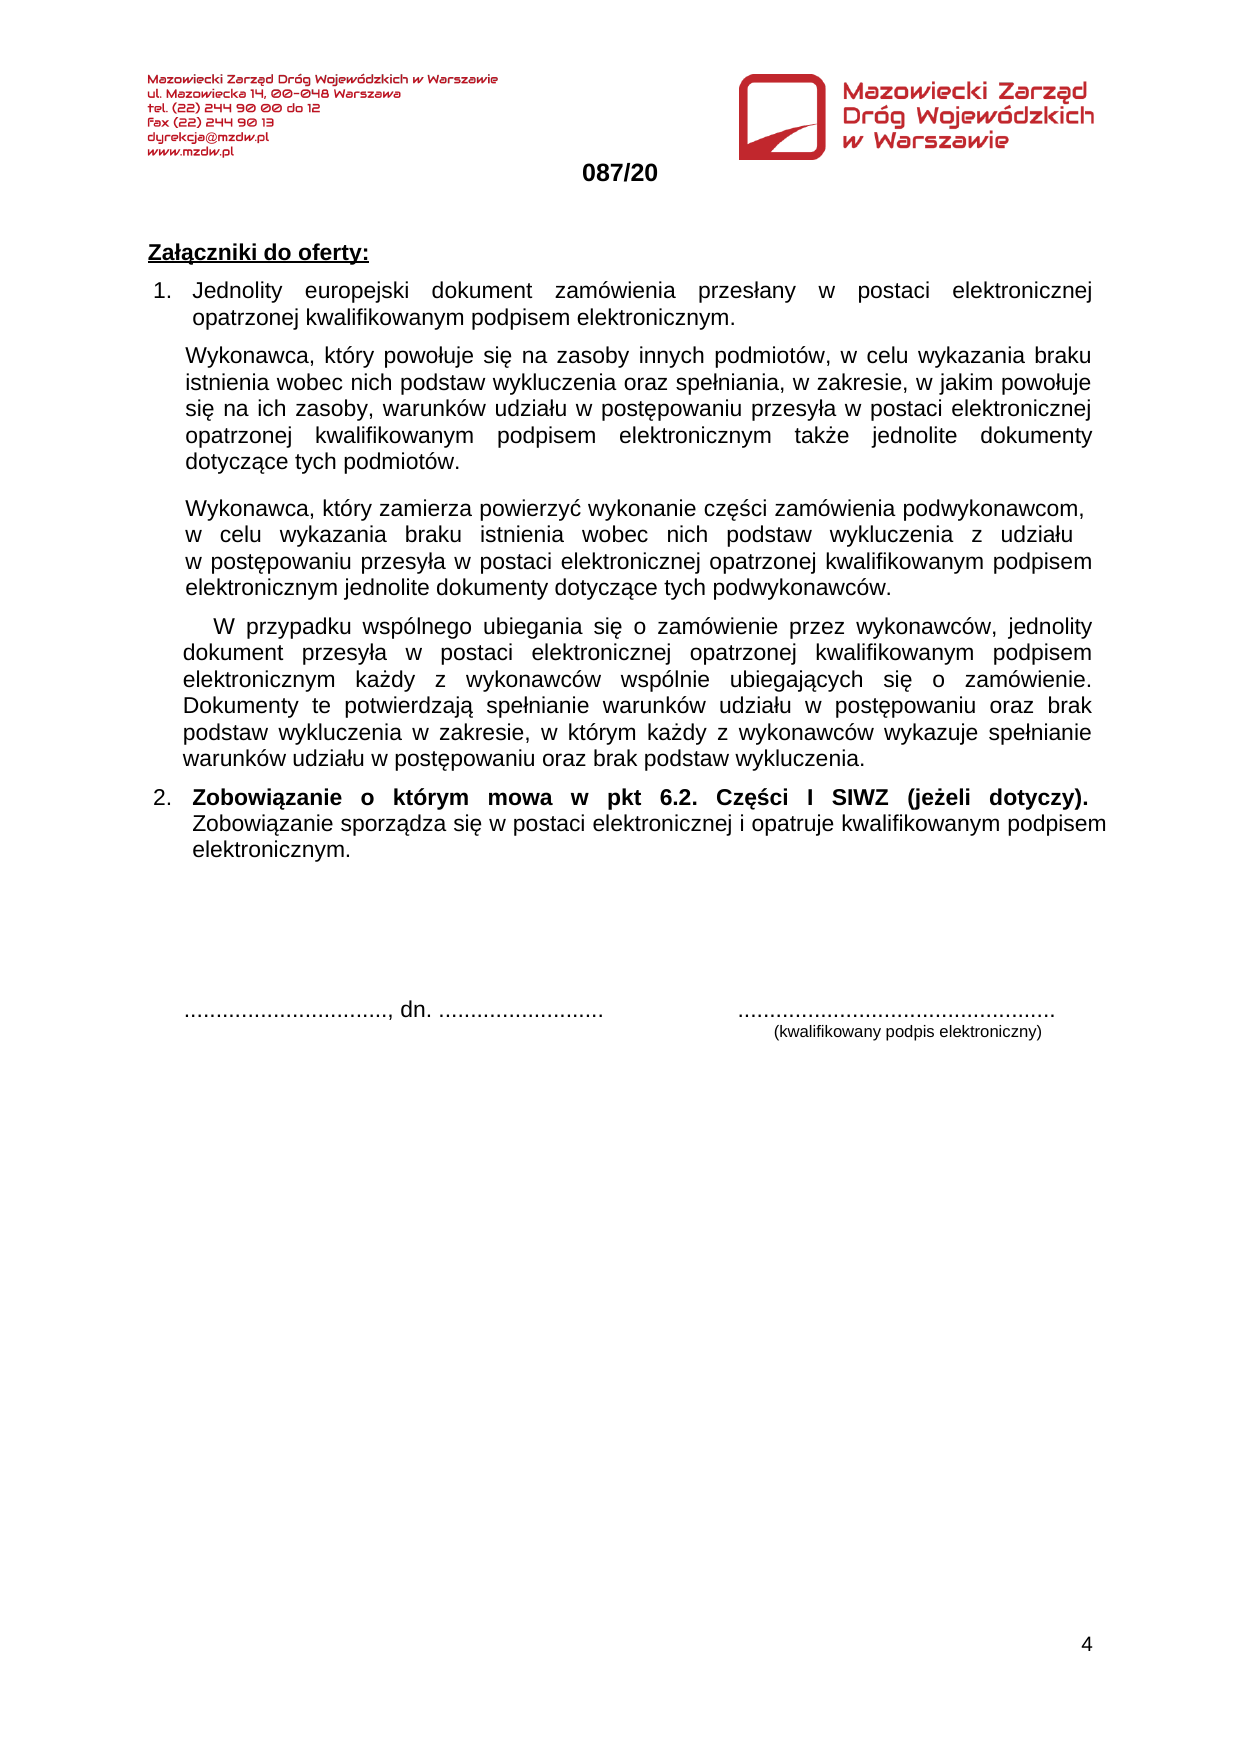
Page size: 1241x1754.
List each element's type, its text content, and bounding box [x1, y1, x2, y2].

text Wykonawca, który powołuje się na zasoby innych podmiotów, w celu wykazania braku istnienia wobec nich podstaw wykluczenia oraz spełniania, w zakresie, w jakim powołuje się na ich zasoby, warunków udziału w postępowaniu przesyła w postaci elektronicznej opatrzonej kwalifikowanym podpisem elektronicznym także jednolite dokumenty dotyczące tych podmiotów. [185, 342, 1093, 474]
text Załączniki do oferty: [148, 238, 1093, 265]
picture [147, 73, 498, 159]
text ................................, dn. .......................... .................................................. [148, 996, 1093, 1022]
text (kwalifikowany podpis elektroniczny) [185, 1022, 1093, 1041]
list Jednolity europejski dokument zamówienia przesłany w postaci elektronicznej opatrzonej kwalifikowanym podpisem elektronicznym. [153, 277, 1093, 330]
text Wykonawca, który zamierza powierzyć wykonanie części zamówienia podwykonawcom, w celu wykazania braku istnienia wobec nich podstaw wykluczenia z udziału w postępowaniu przesyła w postaci elektronicznej opatrzonej kwalifikowanym podpisem elektronicznym jednolite dokumenty dotyczące tych podwykonawców. [185, 495, 1093, 601]
picture [739, 74, 1094, 160]
text W przypadku wspólnego ubiegania się o zamówienie przez wykonawców, jednolity dokument przesyła w postaci elektronicznej opatrzonej kwalifikowanym podpisem elektronicznym każdy z wykonawców wspólnie ubiegających się o zamówienie. Dokumenty te potwierdzają spełnianie warunków udziału w postępowaniu oraz brak podstaw wykluczenia w zakresie, w którym każdy z wykonawców wykazuje spełnianie warunków udziału w postępowaniu oraz brak podstaw wykluczenia. [148, 613, 1093, 771]
list Zobowiązanie o którym mowa w pkt 6.2. Części I SIWZ (jeżeli dotyczy). Zobowiązanie sporządza się w postaci elektronicznej i opatruje kwalifikowanym podpisem elektronicznym. [153, 784, 1107, 863]
